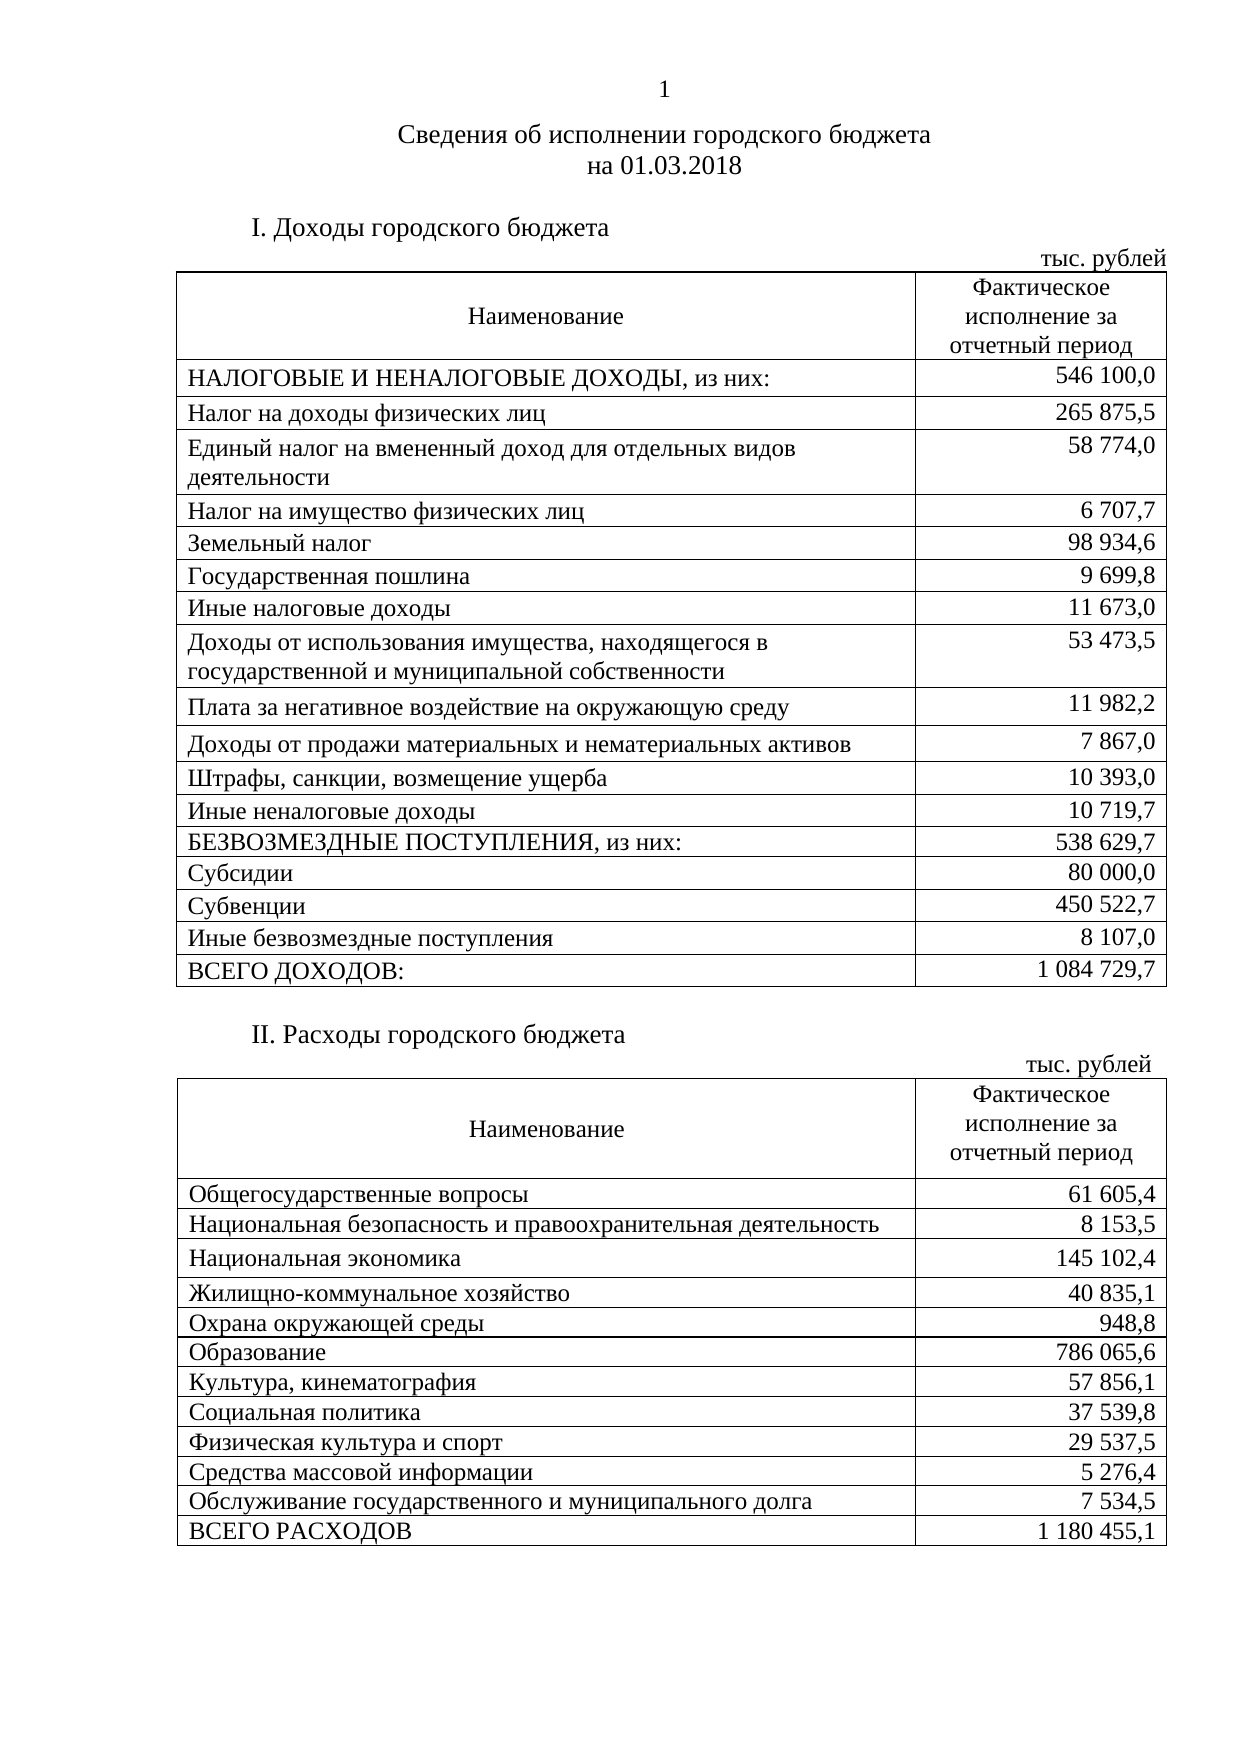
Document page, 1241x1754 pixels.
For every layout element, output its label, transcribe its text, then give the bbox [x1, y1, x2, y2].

table_cell Субсидии [177, 857, 915, 888]
table_cell 10 719,7 [916, 795, 1166, 826]
table_cell Государственная пошлина [177, 560, 915, 591]
table_cell 8 107,0 [916, 922, 1166, 953]
table_cell 948,8 [916, 1308, 1166, 1336]
table_cell Охрана окружающей среды [178, 1308, 915, 1336]
table_cell Национальная безопасность и правоохранительная деятельность [178, 1209, 915, 1237]
text тыс. рублей [177, 243, 1167, 271]
table_cell 10 393,0 [916, 762, 1166, 794]
table_cell ВСЕГО ДОХОДОВ: [177, 955, 915, 986]
text I. Доходы городского бюджета [177, 212, 1152, 243]
table_cell Иные безвозмездные поступления [177, 922, 915, 953]
table_header Фактическое исполнение за отчетный период [916, 273, 1166, 359]
table_cell 5 276,4 [916, 1457, 1166, 1485]
table_header Наименование [178, 1079, 915, 1178]
table_cell Налог на доходы физических лиц [177, 397, 915, 429]
table_cell 6 707,7 [916, 495, 1166, 526]
table_cell НАЛОГОВЫЕ И НЕНАЛОГОВЫЕ ДОХОДЫ, из них: [177, 360, 915, 396]
table_cell 98 934,6 [916, 527, 1166, 559]
table_cell Доходы от продажи материальных и нематериальных активов [177, 726, 915, 761]
table_cell Единый налог на вмененный доход для отдельных видов деятельности [177, 430, 915, 494]
table_cell Социальная политика [178, 1397, 915, 1426]
table_cell 7 534,5 [916, 1486, 1166, 1515]
table_cell Штрафы, санкции, возмещение ущерба [177, 762, 915, 794]
table_cell Иные неналоговые доходы [177, 795, 915, 826]
table_cell 7 867,0 [916, 726, 1166, 761]
table_cell 58 774,0 [916, 430, 1166, 494]
table_header Фактическое исполнение за отчетный период [916, 1079, 1166, 1178]
table_cell 57 856,1 [916, 1367, 1166, 1396]
table_cell 786 065,6 [916, 1338, 1166, 1366]
table_cell 1 180 455,1 [916, 1516, 1166, 1545]
table_cell 8 153,5 [916, 1209, 1166, 1237]
table_cell 40 835,1 [916, 1278, 1166, 1307]
table_cell Иные налоговые доходы [177, 592, 915, 624]
table_cell Средства массовой информации [178, 1457, 915, 1485]
table_cell 450 522,7 [916, 890, 1166, 921]
table_cell Культура, кинематография [178, 1367, 915, 1396]
table_cell Образование [178, 1338, 915, 1366]
table_cell Субвенции [177, 890, 915, 921]
table_cell 145 102,4 [916, 1239, 1166, 1277]
table_cell 11 982,2 [916, 688, 1166, 725]
text II. Расходы городского бюджета [177, 1018, 1152, 1049]
table_cell Обслуживание государственного и муниципального долга [178, 1486, 915, 1515]
table_cell 11 673,0 [916, 592, 1166, 624]
text тыс. рублей [177, 1049, 1152, 1078]
table_cell Земельный налог [177, 527, 915, 559]
table_cell Национальная экономика [178, 1239, 915, 1277]
table_cell 61 605,4 [916, 1179, 1166, 1208]
text Сведения об исполнении городского бюджета [177, 118, 1152, 149]
table_cell БЕЗВОЗМЕЗДНЫЕ ПОСТУПЛЕНИЯ, из них: [177, 827, 915, 856]
table_cell 265 875,5 [916, 397, 1166, 429]
table_cell 546 100,0 [916, 360, 1166, 396]
table_cell 53 473,5 [916, 625, 1166, 687]
table_cell 538 629,7 [916, 827, 1166, 856]
table_cell Налог на имущество физических лиц [177, 495, 915, 526]
table_cell Общегосударственные вопросы [178, 1179, 915, 1208]
table_cell Физическая культура и спорт [178, 1427, 915, 1456]
table_cell 9 699,8 [916, 560, 1166, 591]
text на 01.03.2018 [177, 149, 1152, 180]
table_header Наименование [177, 273, 915, 359]
table_cell 1 084 729,7 [916, 955, 1166, 986]
table_cell Доходы от использования имущества, находящегося в государственной и муниципальной собственности [177, 625, 915, 687]
table_cell Жилищно-коммунальное хозяйство [178, 1278, 915, 1307]
table_cell ВСЕГО РАСХОДОВ [178, 1516, 915, 1545]
table_cell 80 000,0 [916, 857, 1166, 888]
table_cell 37 539,8 [916, 1397, 1166, 1426]
table_cell 29 537,5 [916, 1427, 1166, 1456]
table_cell Плата за негативное воздействие на окружающую среду [177, 688, 915, 725]
